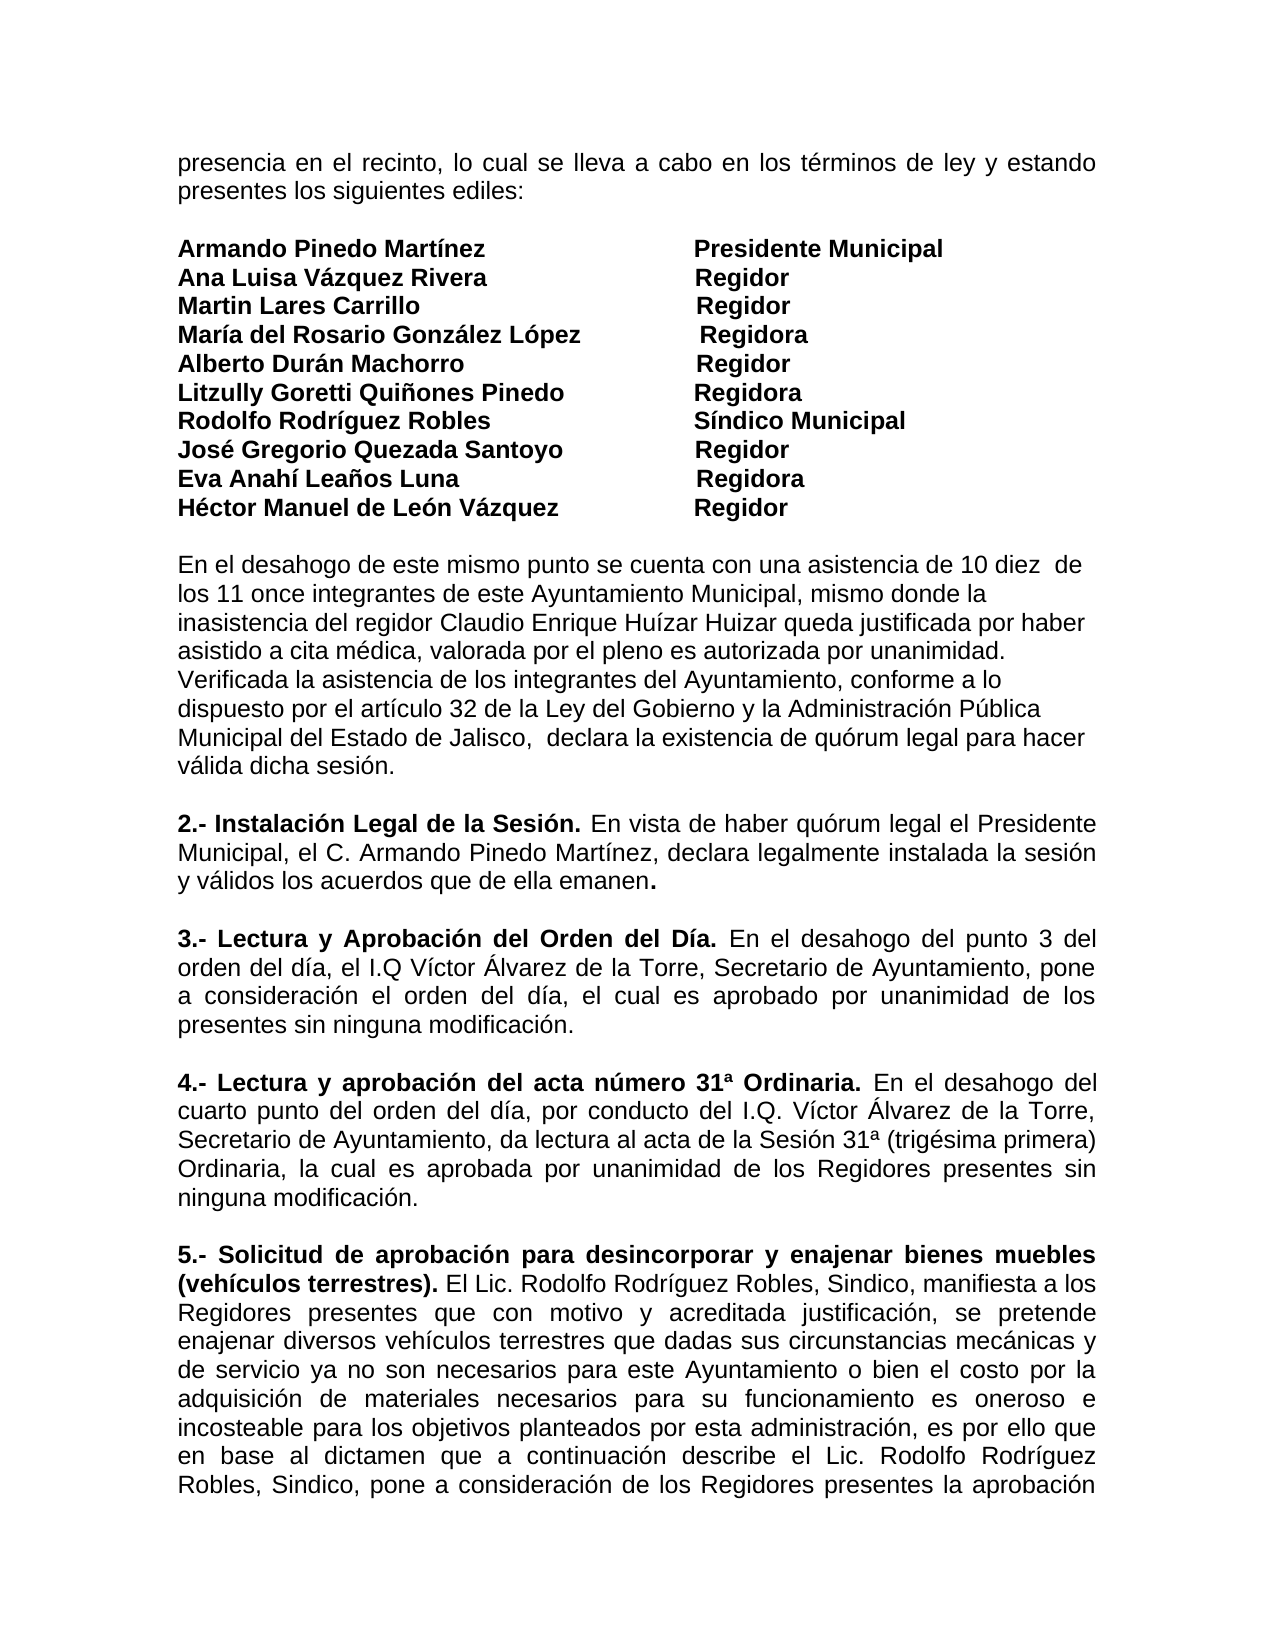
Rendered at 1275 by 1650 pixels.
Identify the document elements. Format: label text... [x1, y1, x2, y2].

text 2.- Instalación Legal de la Sesión. En vista de haber quórum legal el Presidente Municipal, el C. Armando Pinedo Martínez, declara legalmente instalada la sesión y válidos los acuerdos que de ella emanen. [177, 809, 1098, 895]
text Héctor Manuel de León Vázquez Regidor [177, 493, 1098, 521]
text 4.- Lectura y aprobación del acta número 31ª Ordinaria. En el desahogo del cuarto punto del orden del día, por conducto del I.Q. Víctor Álvarez de la Torre, Secretario de Ayuntamiento, da lectura al acta de la Sesión 31ª (trigésima primera) Ordinaria, la cual es aprobada por unanimidad de los Regidores presentes sin ninguna modificación. [177, 1068, 1098, 1211]
text María del Rosario González López Regidora [177, 320, 1098, 349]
text Ana Luisa Vázquez Rivera Regidor [177, 263, 1098, 291]
text Litzully Goretti Quiñones Pinedo Regidora [177, 378, 1098, 406]
text Rodolfo Rodríguez Robles Síndico Municipal [177, 406, 1098, 435]
text 3.- Lectura y Aprobación del Orden del Día. En el desahogo del punto 3 del orden del día, el I.Q Víctor Álvarez de la Torre, Secretario de Ayuntamiento, pone a consideración el orden del día, el cual es aprobado por unanimidad de los presentes sin ninguna modificación. [177, 924, 1098, 1039]
text Armando Pinedo Martínez Presidente Municipal [177, 234, 1098, 263]
text José Gregorio Quezada Santoyo Regidor [177, 435, 1098, 464]
text Martin Lares Carrillo Regidor [177, 291, 1098, 320]
text En el desahogo de este mismo punto se cuenta con una asistencia de 10 diez de los 11 once integrantes de este Ayuntamiento Municipal, mismo donde la inasistencia del regidor Claudio Enrique Huízar Huizar queda justificada por haber asistido a cita médica, valorada por el pleno es autorizada por unanimidad. Verificada la asistencia de los integrantes del Ayuntamiento, conforme a lo dispuesto por el artículo 32 de la Ley del Gobierno y la Administración Pública Municipal del Estado de Jalisco, declara la existencia de quórum legal para hacer válida dicha sesión. [177, 550, 1098, 780]
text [177, 148, 1098, 205]
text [177, 1240, 1098, 1499]
text Eva Anahí Leaños Luna Regidora [177, 464, 1098, 493]
text Alberto Durán Machorro Regidor [177, 349, 1098, 378]
